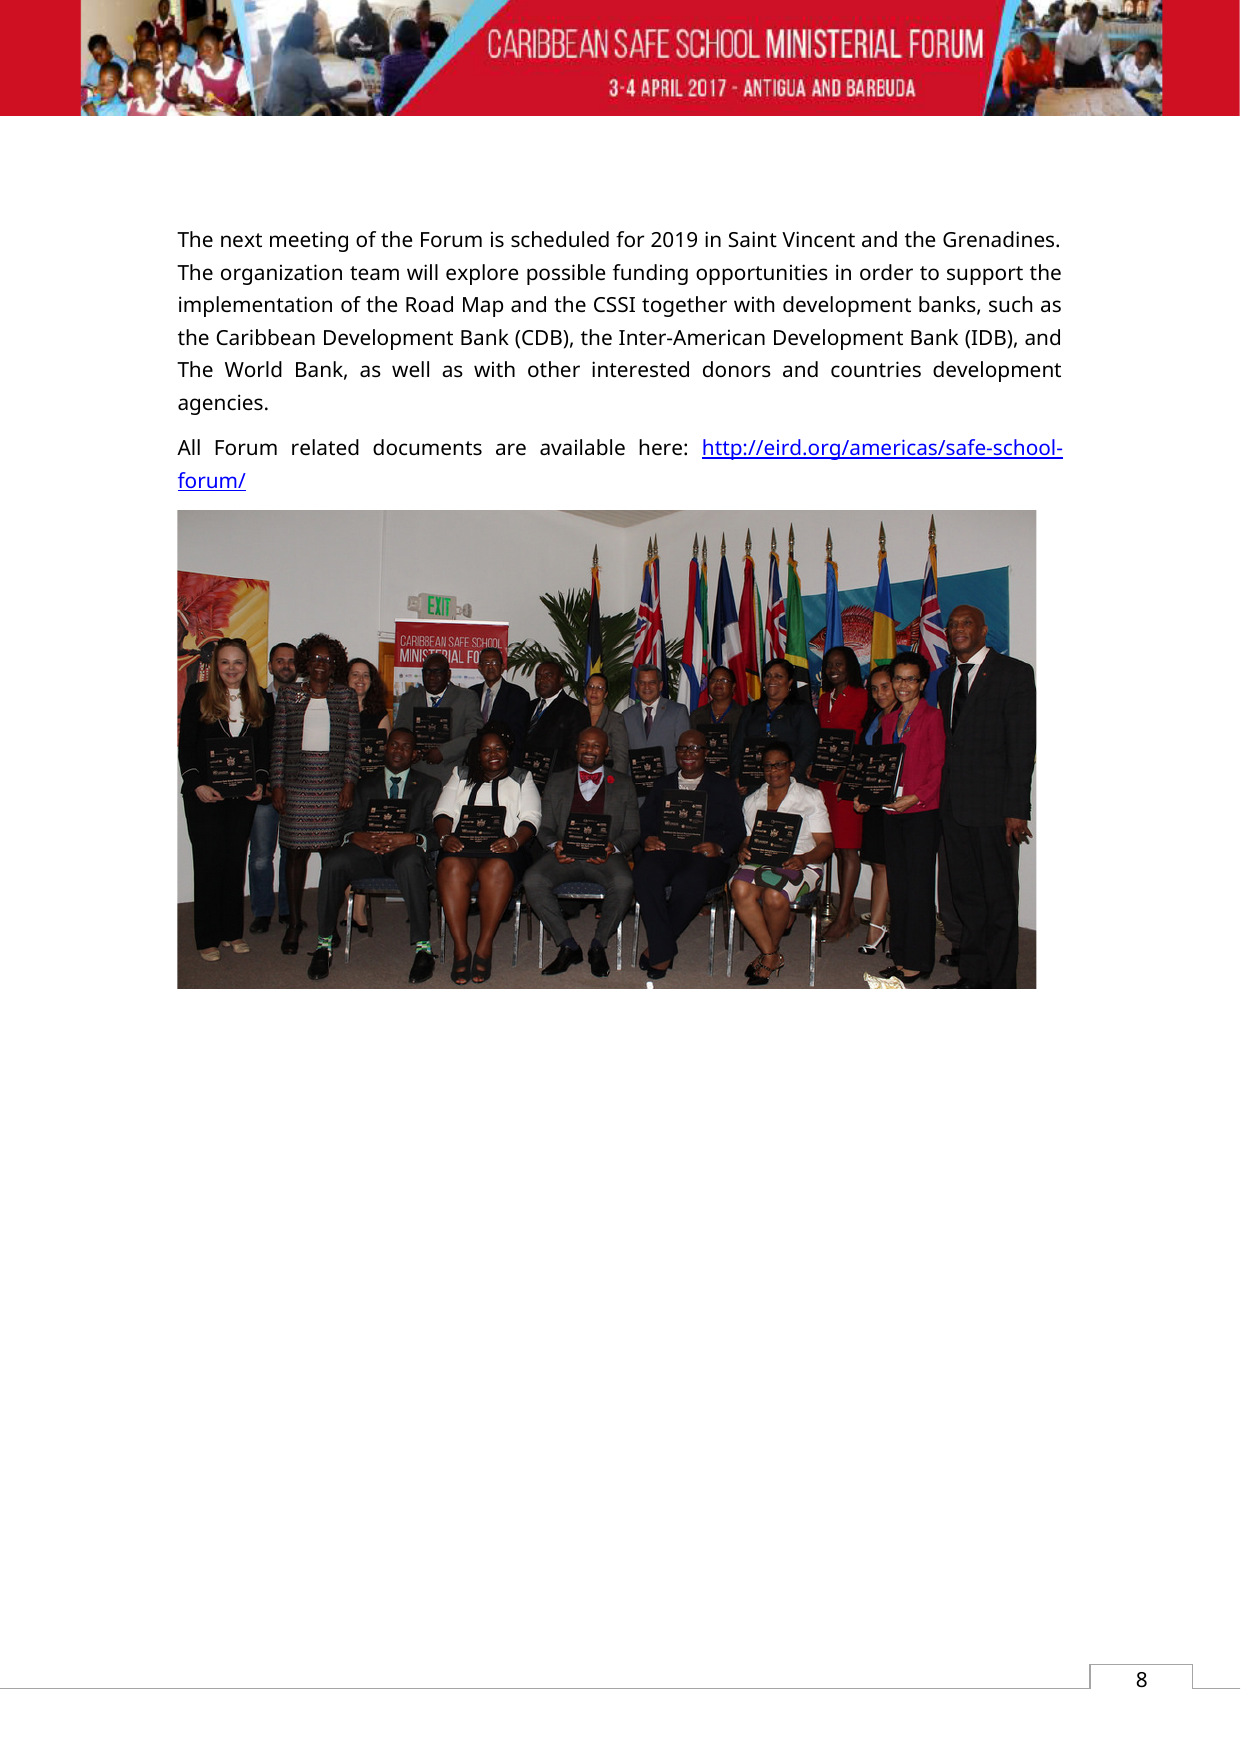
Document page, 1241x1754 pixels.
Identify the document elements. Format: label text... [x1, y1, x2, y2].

picture [0, 0, 1240, 116]
text All Forum related documents are available here: http://eird.org/americas/safe-school-forum/ [177, 433, 1063, 494]
text The next meeting of the Forum is scheduled for 2019 in Saint Vincent and the Grenadines. The organization team will explore possible funding opportunities in order to support the implementation of the Road Map and the CSSI together with development banks, such as the Caribbean Development Bank (CDB), the Inter-American Development Bank (IDB), and The World Bank, as well as with other interested donors and countries development agencies. [177, 225, 1063, 416]
picture [177, 510, 1037, 989]
